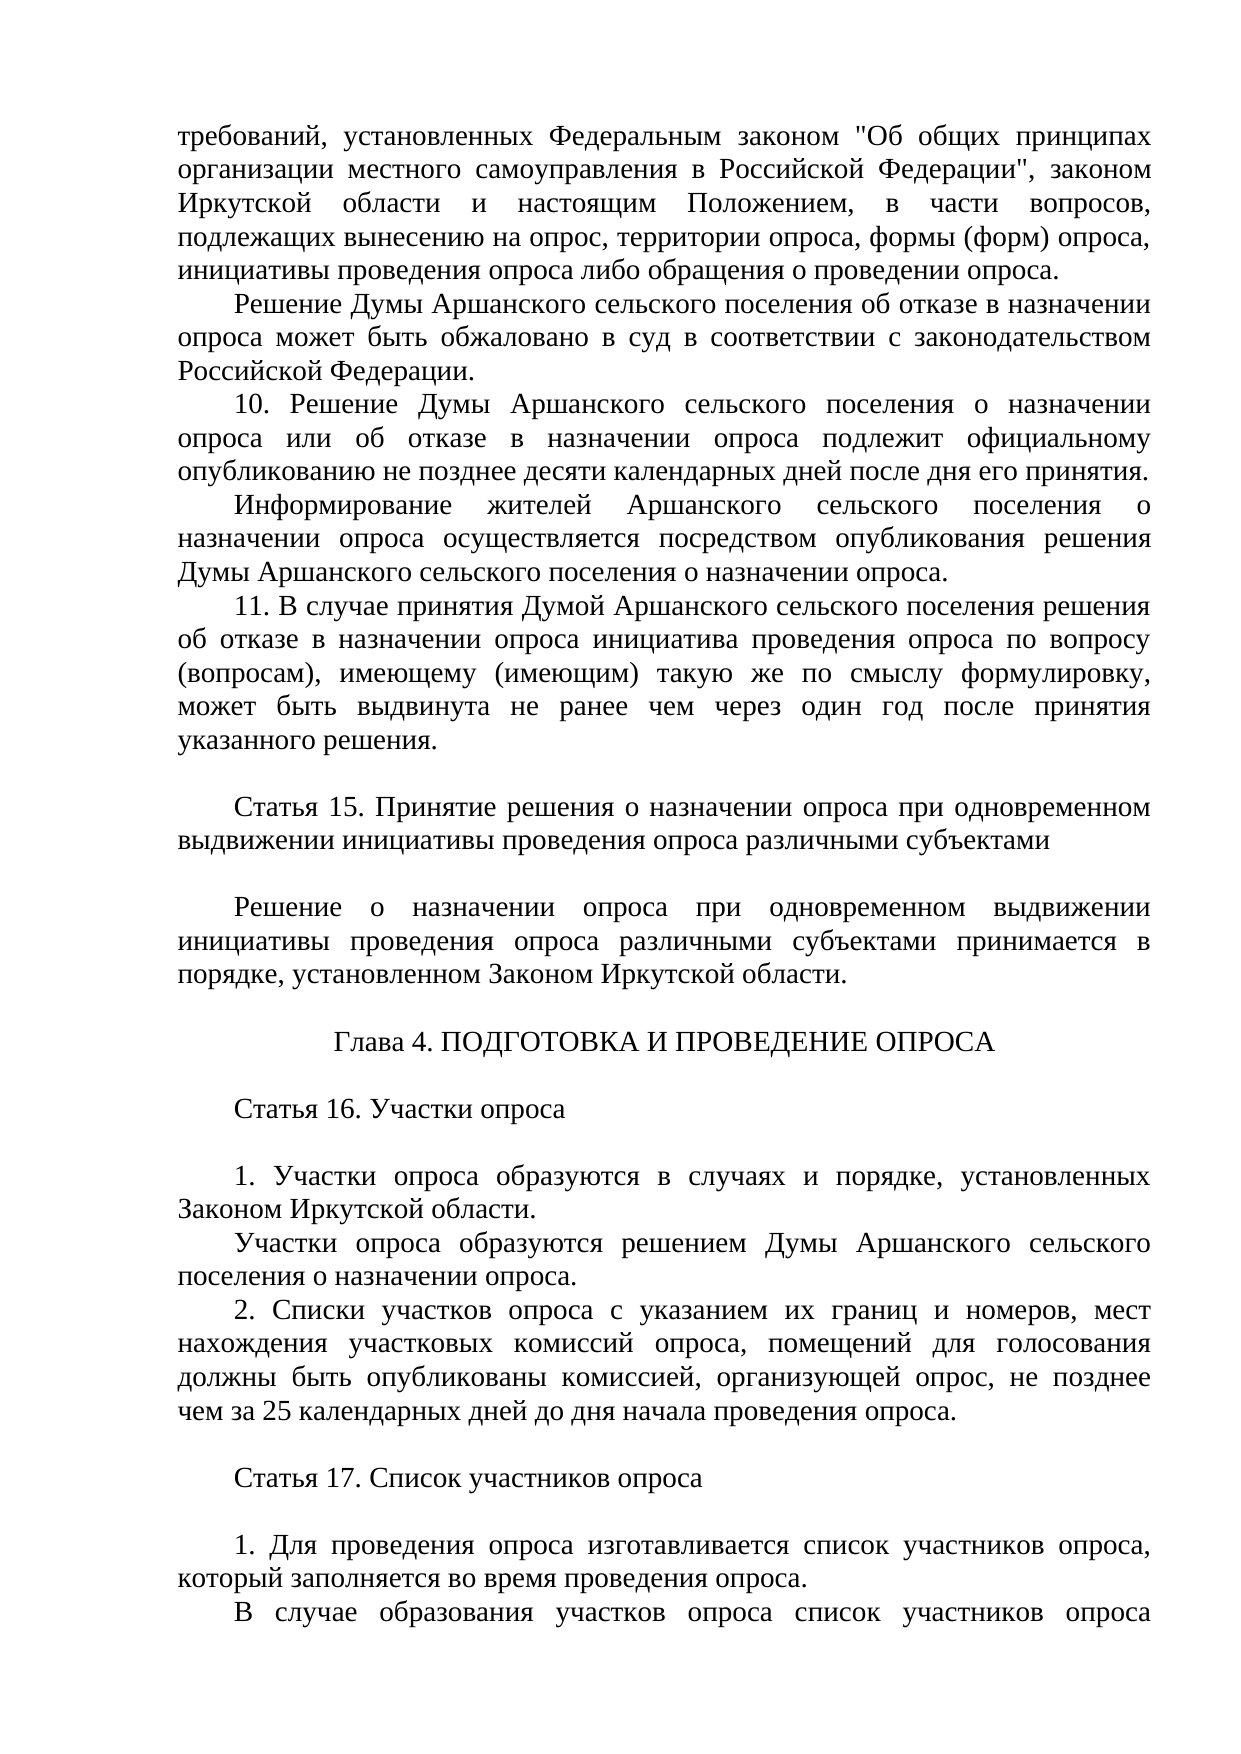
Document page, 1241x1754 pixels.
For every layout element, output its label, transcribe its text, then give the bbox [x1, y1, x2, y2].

text Статья 17. Список участников опроса [177, 1460, 1152, 1493]
text Статья 16. Участки опроса [177, 1091, 1152, 1124]
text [177, 118, 1152, 286]
text 1. Для проведения опроса изготавливается список участников опроса, который заполняется во время проведения опроса. [177, 1527, 1152, 1594]
text 11. В случае принятия Думой Аршанского сельского поселения решения об отказе в назначении опроса инициатива проведения опроса по вопросу (вопросам), имеющему (имеющим) такую же по смыслу формулировку, может быть выдвинута не ранее чем через один год после принятия указанного решения. [177, 588, 1152, 755]
text Решение о назначении опроса при одновременном выдвижении инициативы проведения опроса различными субъектами принимается в порядке, установленном Законом Иркутской области. [177, 889, 1152, 990]
text Информирование жителей Аршанского сельского поселения о назначении опроса осуществляется посредством опубликования решения Думы Аршанского сельского поселения о назначении опроса. [177, 487, 1152, 588]
text Решение Думы Аршанского сельского поселения об отказе в назначении опроса может быть обжаловано в суд в соответствии с законодательством Российской Федерации. [177, 286, 1152, 386]
text Статья 15. Принятие решения о назначении опроса при одновременном выдвижении инициативы проведения опроса различными субъектами [177, 789, 1152, 856]
text 1. Участки опроса образуются в случаях и порядке, установленных Законом Иркутской области. [177, 1158, 1152, 1225]
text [177, 1594, 1152, 1627]
text 2. Списки участков опроса с указанием их границ и номеров, мест нахождения участковых комиссий опроса, помещений для голосования должны быть опубликованы комиссией, организующей опрос, не позднее чем за 25 календарных дней до дня начала проведения опроса. [177, 1292, 1152, 1426]
text 10. Решение Думы Аршанского сельского поселения о назначении опроса или об отказе в назначении опроса подлежит официальному опубликованию не позднее десяти календарных дней после дня его принятия. [177, 386, 1152, 487]
text Участки опроса образуются решением Думы Аршанского сельского поселения о назначении опроса. [177, 1225, 1152, 1292]
text Глава 4. ПОДГОТОВКА И ПРОВЕДЕНИЕ ОПРОСА [177, 1024, 1152, 1057]
